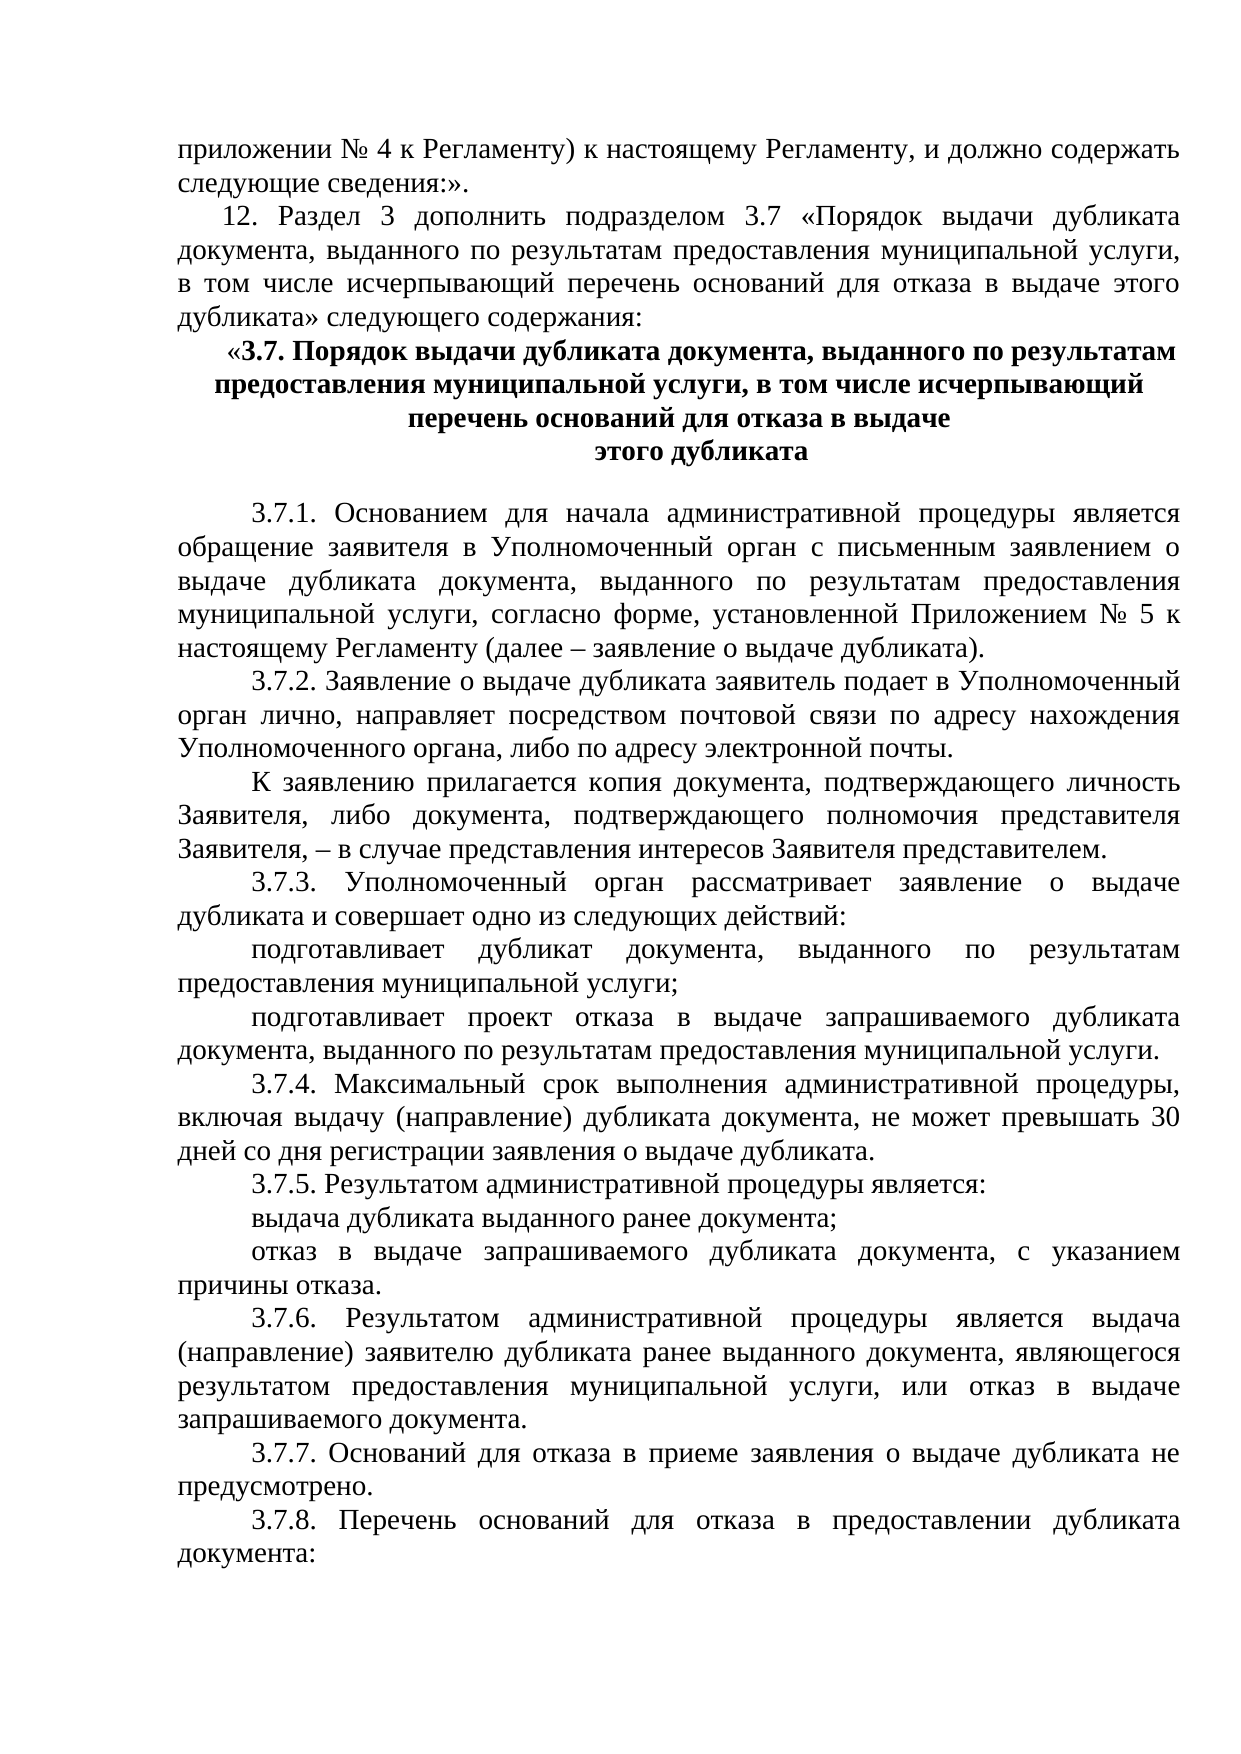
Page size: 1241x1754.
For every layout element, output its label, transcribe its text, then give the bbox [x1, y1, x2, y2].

text 3.7.4. Максимальный срок выполнения административной процедуры, включая выдачу (направление) дубликата документа, не может превышать 30 дней со дня регистрации заявления о выдаче дубликата. [177, 1066, 1181, 1166]
text 3.7.8. Перечень оснований для отказа в предоставлении дубликата документа: [177, 1502, 1181, 1569]
text подготавливает дубликат документа, выданного по результатам предоставления муниципальной услуги; [177, 932, 1181, 999]
text подготавливает проект отказа в выдаче запрашиваемого дубликата документа, выданного по результатам предоставления муниципальной услуги. [177, 999, 1181, 1066]
text 3.7.2. Заявление о выдаче дубликата заявитель подает в Уполномоченный орган лично, направляет посредством почтовой связи по адресу нахождения Уполномоченного органа, либо по адресу электронной почты. [177, 663, 1181, 764]
text отказ в выдаче запрашиваемого дубликата документа, с указанием причины отказа. [177, 1233, 1181, 1301]
text 3.7.1. Основанием для начала административной процедуры является обращение заявителя в Уполномоченный орган с письменным заявлением о выдаче дубликата документа, выданного по результатам предоставления муниципальной услуги, согласно форме, установленной Приложением № 5 к настоящему Регламенту (далее – заявление о выдаче дубликата). [177, 496, 1181, 663]
text 3.7.7. Оснований для отказа в приеме заявления о выдаче дубликата не предусмотрено. [177, 1435, 1181, 1502]
text выдача дубликата выданного ранее документа; [177, 1200, 1181, 1233]
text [177, 131, 1181, 198]
text «3.7. Порядок выдачи дубликата документа, выданного по результатам предоставления муниципальной услуги, в том числе исчерпывающий перечень оснований для отказа в выдаче [177, 333, 1181, 433]
text этого дубликата [177, 433, 1181, 467]
text К заявлению прилагается копия документа, подтверждающего личность Заявителя, либо документа, подтверждающего полномочия представителя Заявителя, – в случае представления интересов Заявителя представителем. [177, 764, 1181, 864]
text 3.7.3. Уполномоченный орган рассматривает заявление о выдаче дубликата и совершает одно из следующих действий: [177, 864, 1181, 932]
text 3.7.6. Результатом административной процедуры является выдача (направление) заявителю дубликата ранее выданного документа, являющегося результатом предоставления муниципальной услуги, или отказ в выдаче запрашиваемого документа. [177, 1301, 1181, 1435]
text 12. Раздел 3 дополнить подразделом 3.7 «Порядок выдачи дубликата документа, выданного по результатам предоставления муниципальной услуги, в том числе исчерпывающий перечень оснований для отказа в выдаче этого дубликата» следующего содержания: [177, 198, 1181, 333]
text 3.7.5. Результатом административной процедуры является: [177, 1166, 1181, 1200]
